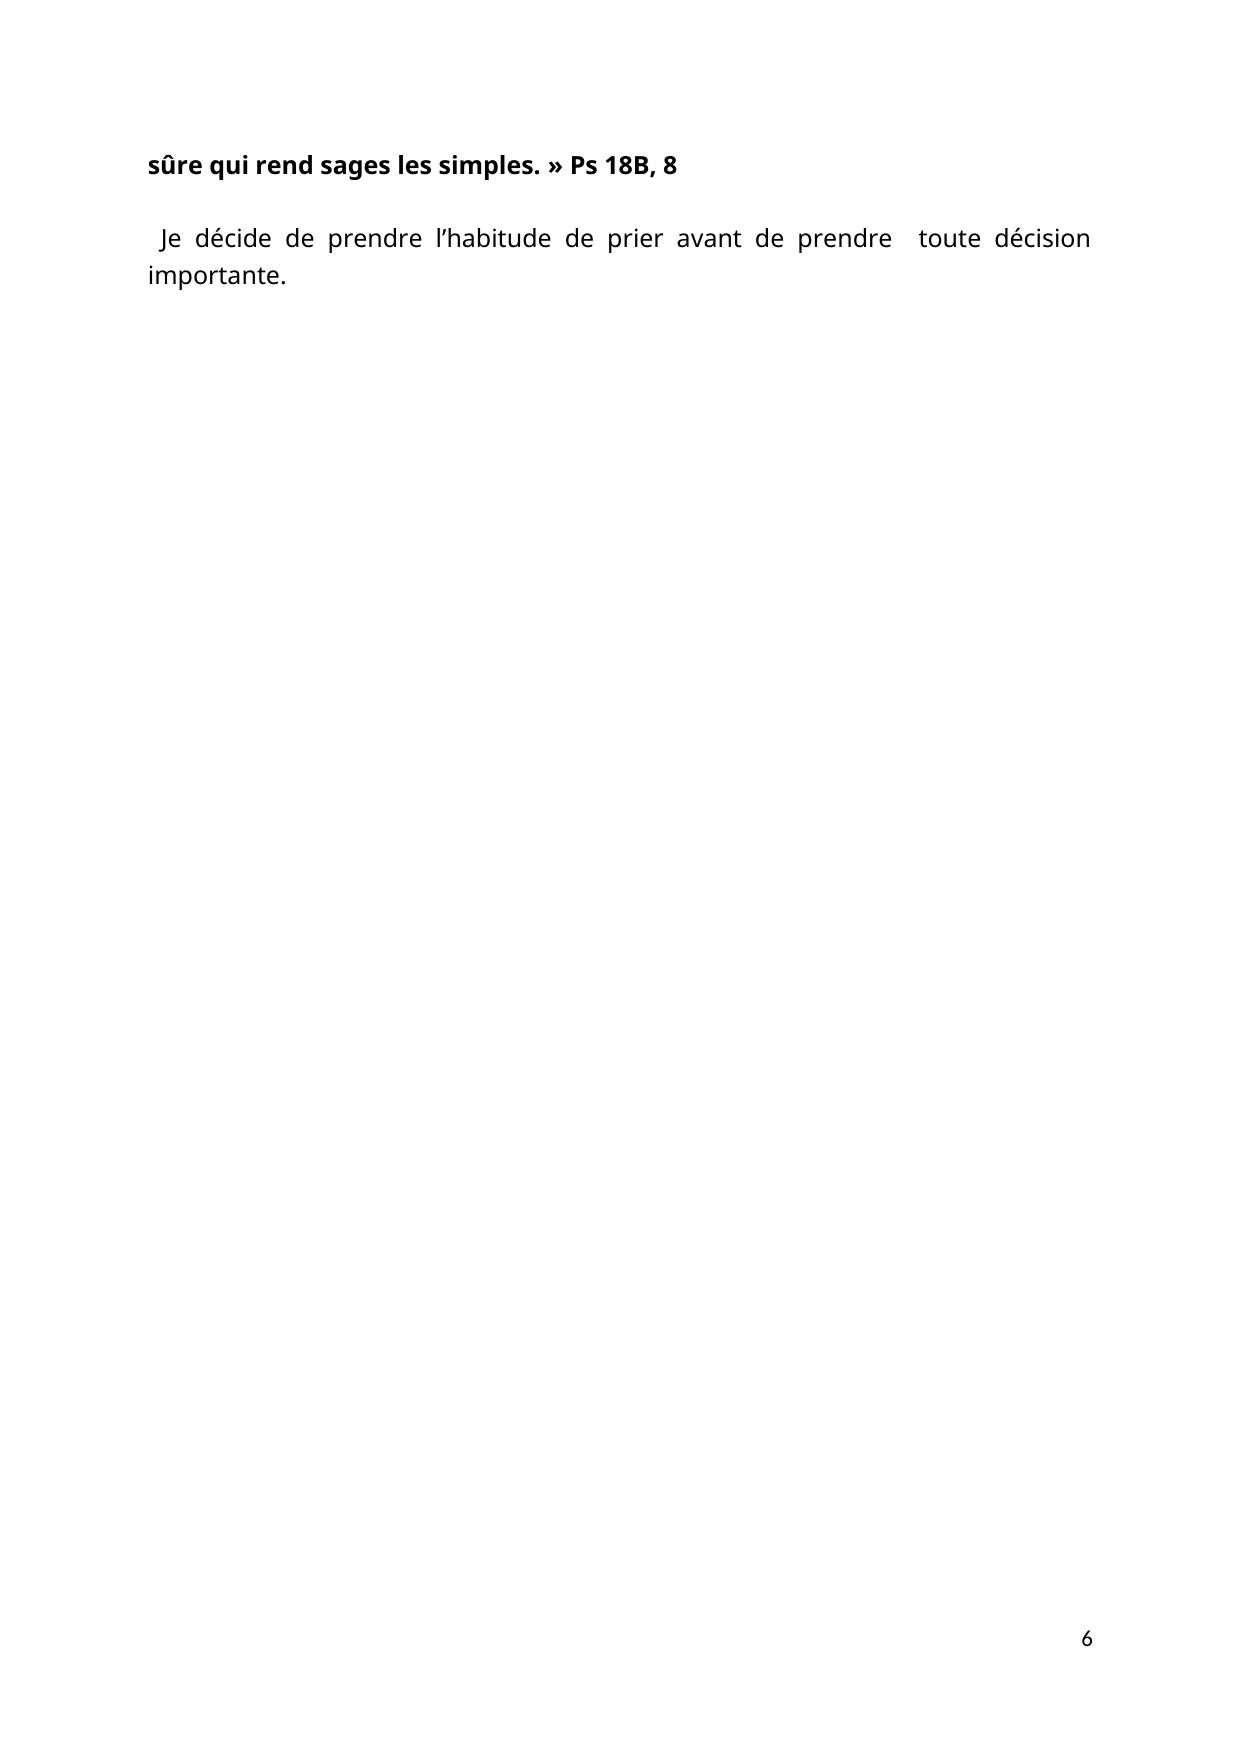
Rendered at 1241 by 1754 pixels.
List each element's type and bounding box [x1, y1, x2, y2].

text [148, 148, 1093, 292]
